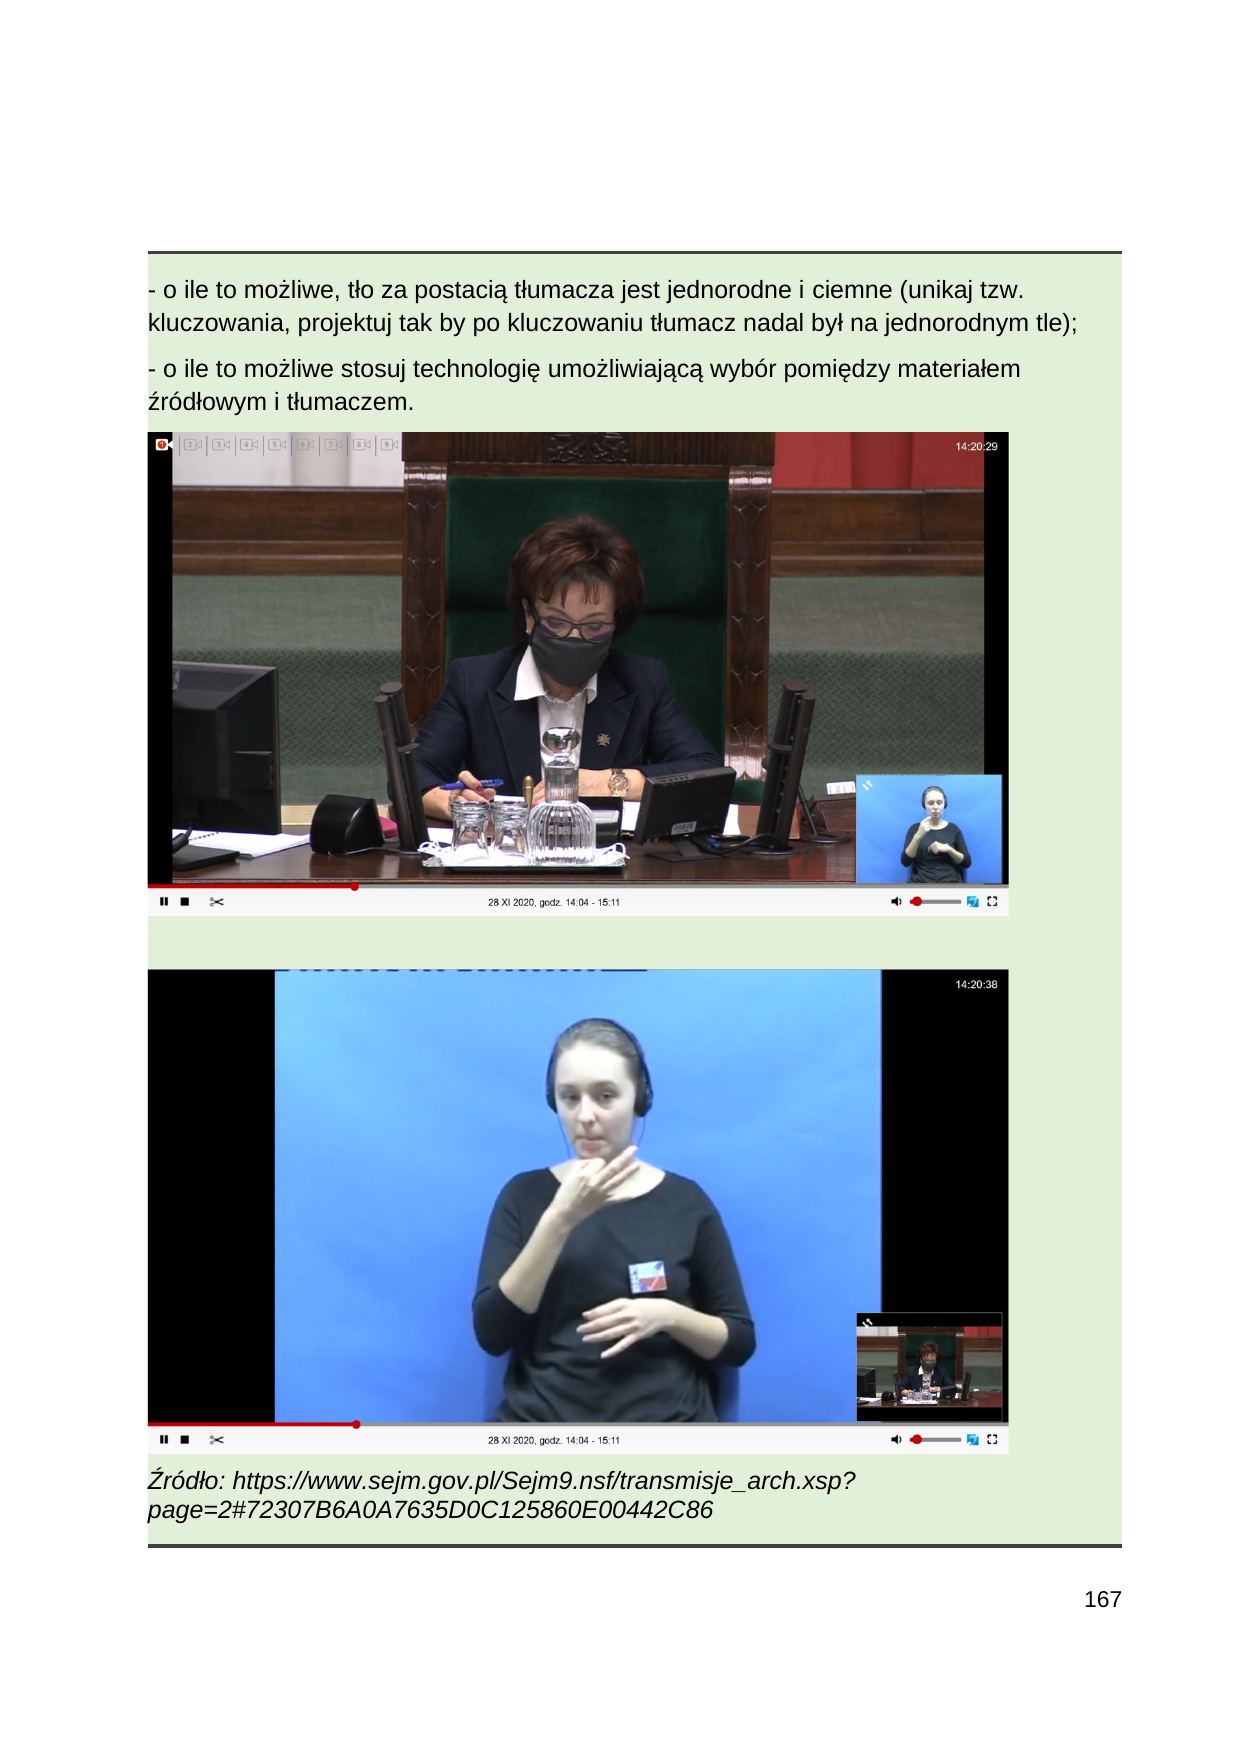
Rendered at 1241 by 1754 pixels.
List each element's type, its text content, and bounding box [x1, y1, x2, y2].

picture [147, 969, 1009, 1454]
text - o ile to możliwe stosuj technologię umożliwiającą wybór pomiędzy materiałem źródłowym i tłumaczem. [148, 329, 1122, 408]
text - o ile to możliwe, tło za postacią tłumacza jest jednorodne i ciemne (unikaj tzw. kluczowania, projektuj tak by po kluczowaniu tłumacz nadal był na jednorodnym tle); [148, 254, 1122, 329]
picture [147, 432, 1009, 916]
text Źródło: https://www.sejm.gov.pl/Sejm9.nsf/transmisje_arch.xsp?page=2#72307B6A0A7635D0C125860E00442C86 [148, 1442, 1122, 1544]
